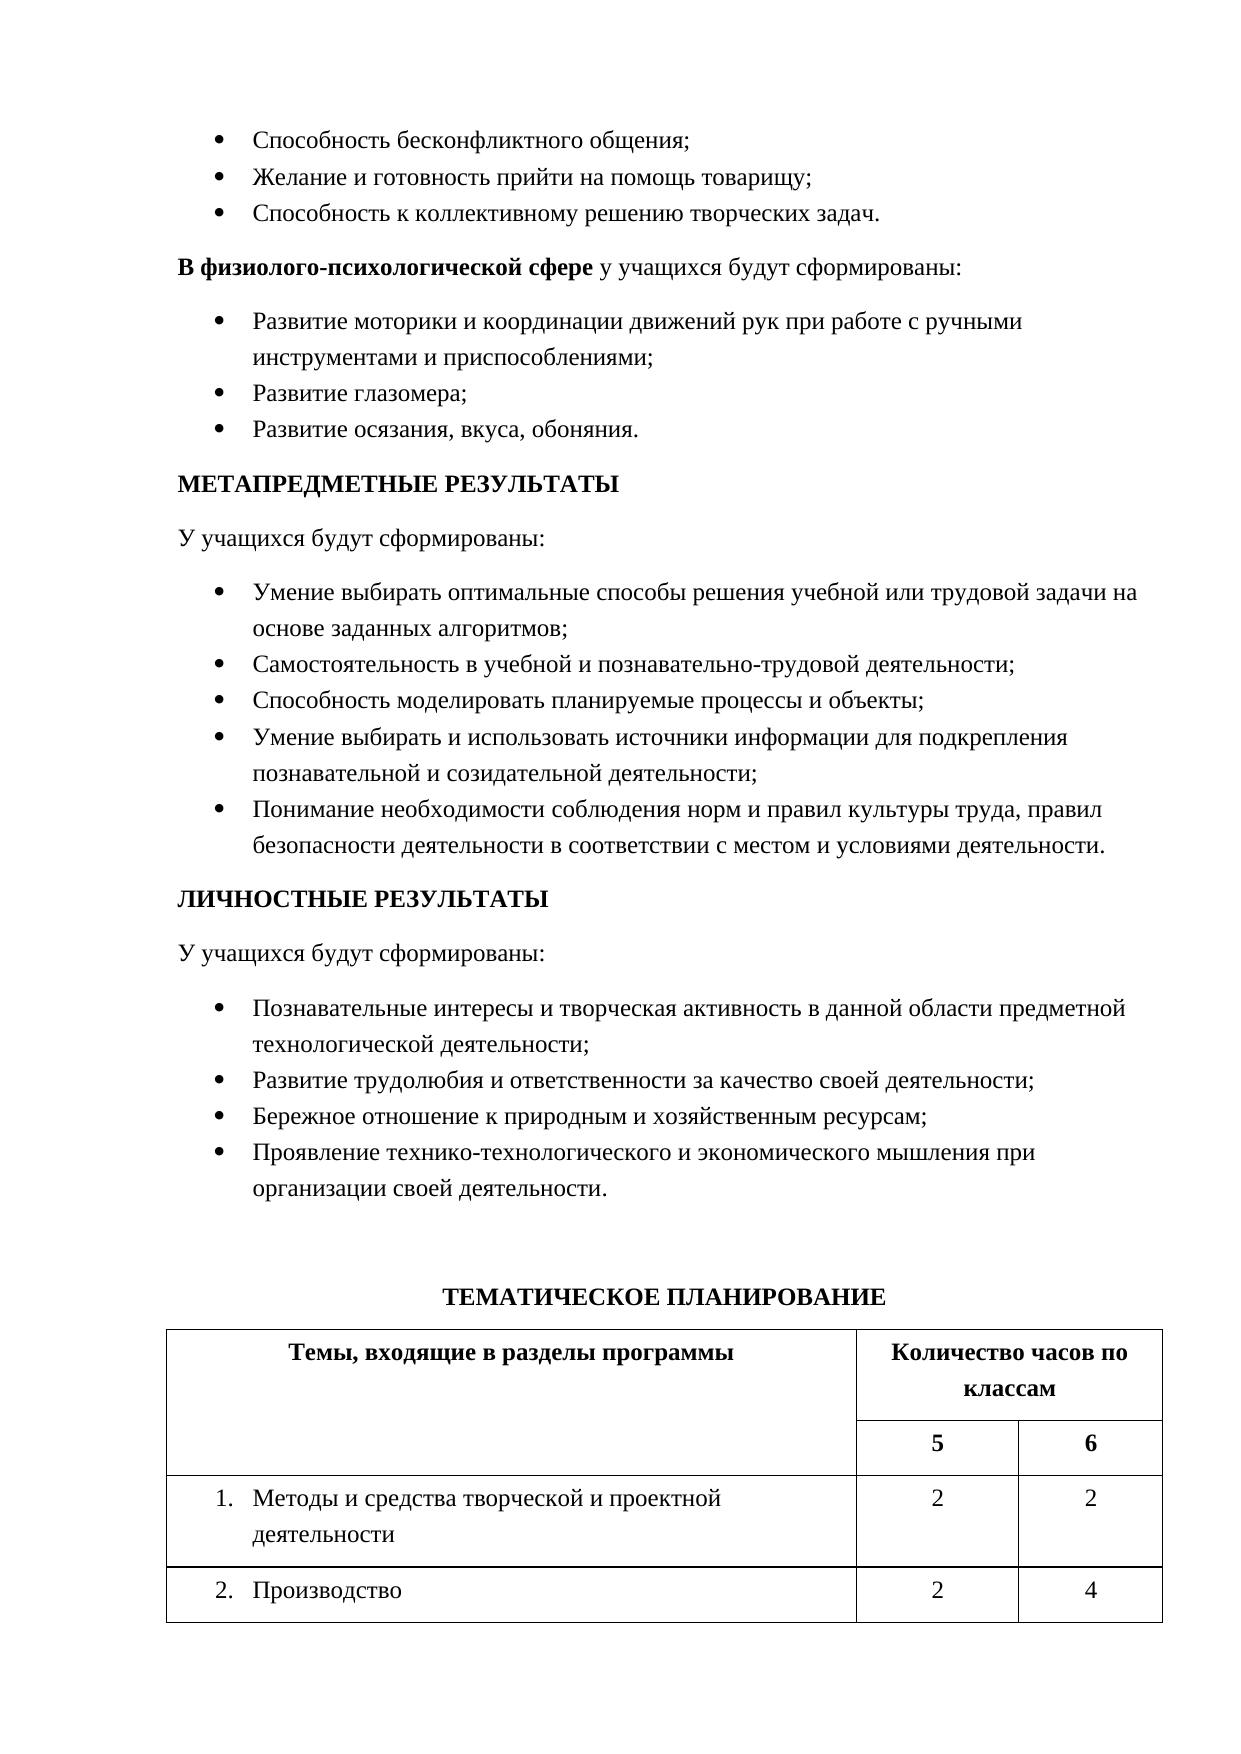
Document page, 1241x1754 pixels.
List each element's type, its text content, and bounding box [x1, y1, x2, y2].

table_header Темы, входящие в разделы программы [167, 1330, 856, 1475]
table_cell 2 [857, 1568, 1018, 1622]
list Умение выбирать оптимальные способы решения учебной или трудовой задачи на основе заданных алгоритмов; [215, 570, 1152, 642]
text У учащихся будут сформированы: [177, 516, 1152, 552]
list Развитие глазомера; [215, 371, 1152, 407]
list Способность к коллективному решению творческих задач. [215, 190, 1152, 227]
list Бережное отношение к природным и хозяйственным ресурсам; [215, 1094, 1152, 1130]
table_cell 2 [1019, 1476, 1162, 1566]
list Понимание необходимости соблюдения норм и правил культуры труда, правил безопасности деятельности в соответствии с местом и условиями деятельности. [215, 787, 1152, 859]
text У учащихся будут сформированы: [177, 931, 1152, 967]
table_cell 5 [857, 1421, 1018, 1475]
list Развитие осязания, вкуса, обоняния. [215, 407, 1152, 443]
text В физиолого-психологической сфере у учащихся будут сформированы: [177, 244, 1152, 281]
list Способность моделировать планируемые процессы и объекты; [215, 678, 1152, 714]
table_header Количество часов по классам [857, 1330, 1162, 1420]
list Способность бесконфликтного общения; [215, 118, 1152, 154]
list Развитие моторики и координации движений рук при работе с ручными инструментами и приспособлениями; [215, 299, 1152, 371]
table_cell 4 [1019, 1568, 1162, 1622]
table_cell Производство [167, 1568, 856, 1622]
list Проявление технико-технологического и экономического мышления при организации своей деятельности. [215, 1130, 1152, 1202]
table_cell 2 [857, 1476, 1018, 1566]
text МЕТАПРЕДМЕТНЫЕ РЕЗУЛЬТАТЫ [177, 461, 1152, 497]
text ТЕМАТИЧЕСКОЕ ПЛАНИРОВАНИЕ [177, 1274, 1152, 1310]
text ЛИЧНОСТНЫЕ РЕЗУЛЬТАТЫ [177, 877, 1152, 913]
list Познавательные интересы и творческая активность в данной области предметной технологической деятельности; [215, 985, 1152, 1057]
list Самостоятельность в учебной и познавательно-трудовой деятельности; [215, 642, 1152, 678]
list Желание и готовность прийти на помощь товарищу; [215, 154, 1152, 190]
list Развитие трудолюбия и ответственности за качество своей деятельности; [215, 1057, 1152, 1094]
table_cell 6 [1019, 1421, 1162, 1475]
list Умение выбирать и использовать источники информации для подкрепления познавательной и созидательной деятельности; [215, 714, 1152, 787]
table_cell Методы и средства творческой и проектной деятельности [167, 1476, 856, 1566]
